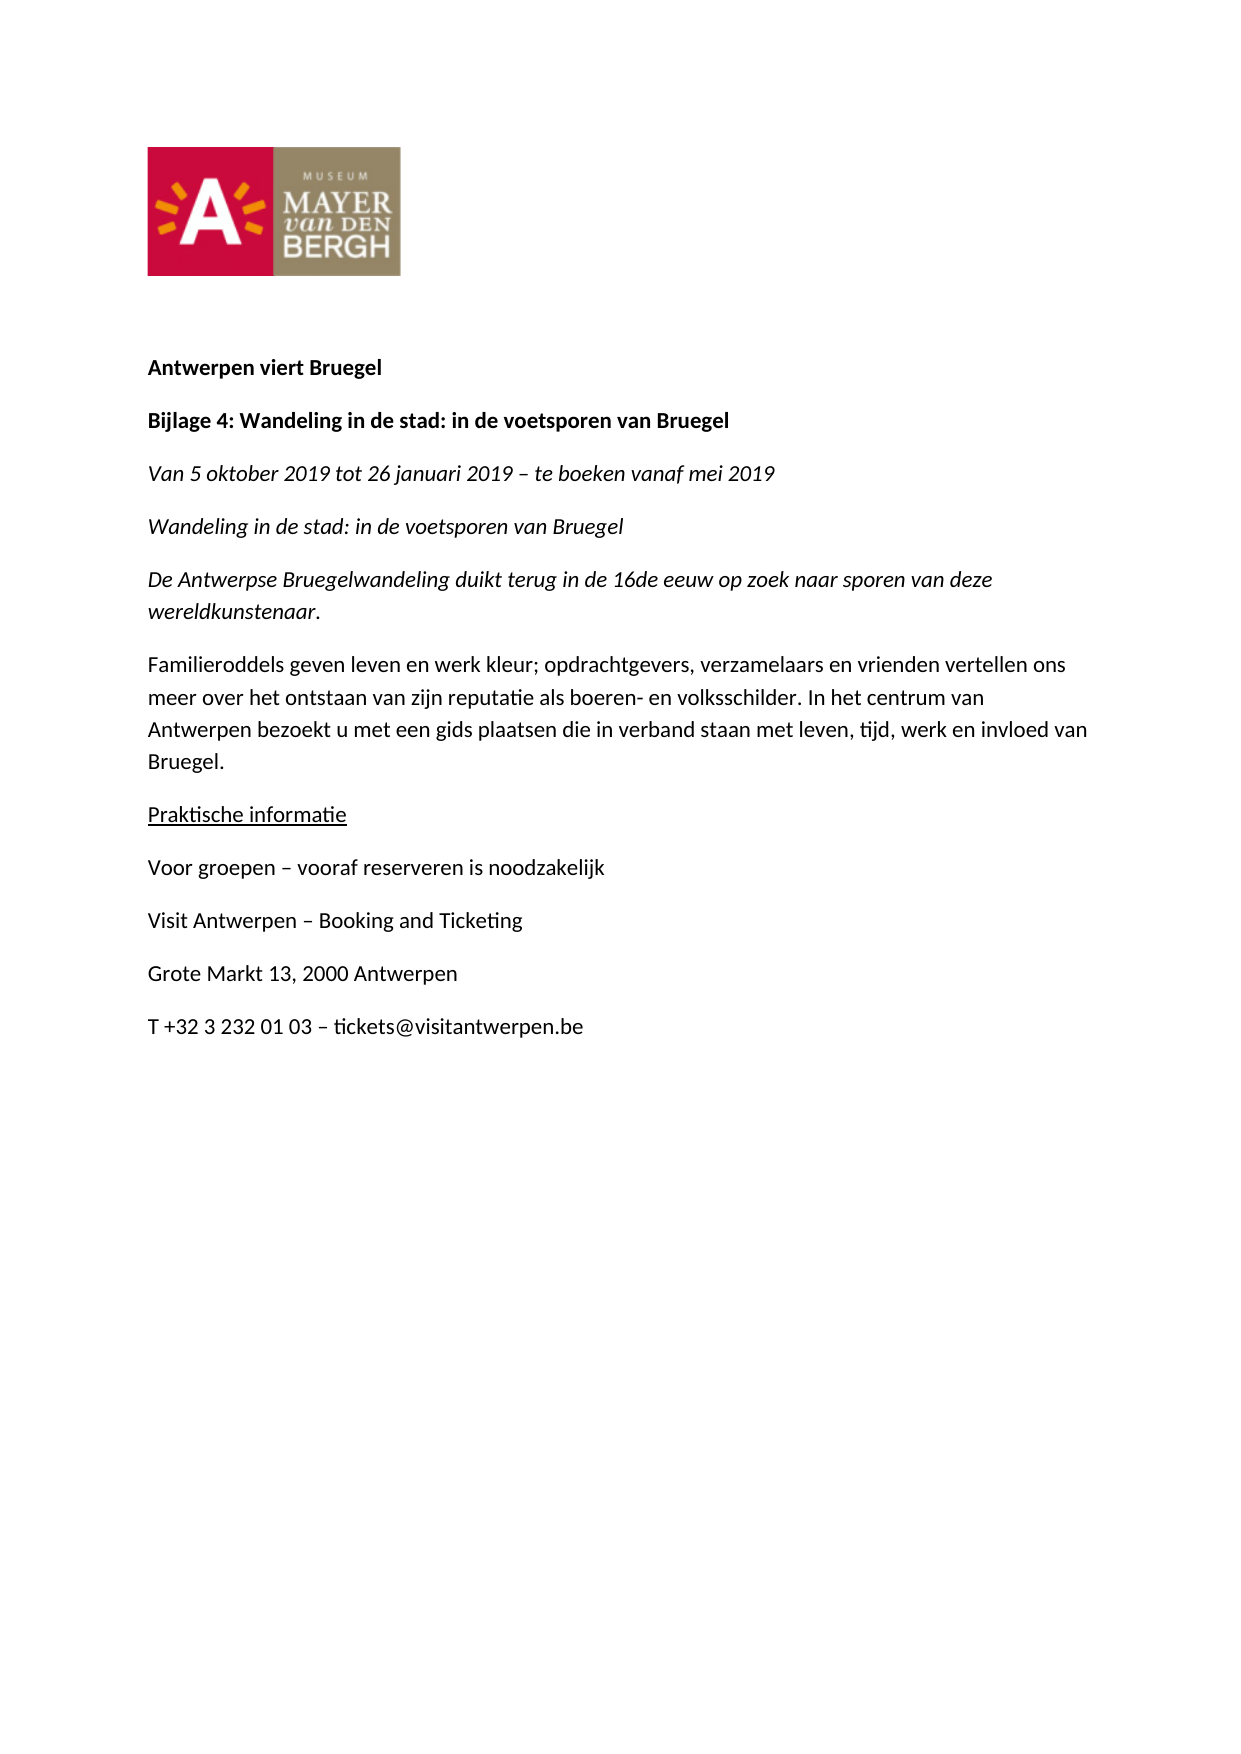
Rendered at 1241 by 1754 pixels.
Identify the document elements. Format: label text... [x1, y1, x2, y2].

text Voor groepen – vooraf reserveren is noodzakelijk [148, 853, 1093, 881]
text Bijlage 4: Wandeling in de stad: in de voetsporen van Bruegel [148, 406, 1093, 434]
picture [147, 147, 402, 276]
text T +32 3 232 01 03 – tickets@visitantwerpen.be [148, 1012, 1093, 1040]
text De Antwerpse Bruegelwandeling duikt terug in de 16de eeuw op zoek naar sporen van deze wereldkunstenaar. [148, 565, 1093, 625]
text Praktische informatie [148, 800, 1093, 828]
text Antwerpen viert Bruegel [148, 353, 1093, 381]
text Visit Antwerpen – Booking and Ticketing [148, 906, 1093, 934]
text Familieroddels geven leven en werk kleur; opdrachtgevers, verzamelaars en vrienden vertellen ons meer over het ontstaan van zijn reputatie als boeren- en volksschilder. In het centrum van Antwerpen bezoekt u met een gids plaatsen die in verband staan met leven, tijd, werk en invloed van Bruegel. [148, 650, 1093, 775]
text Wandeling in de stad: in de voetsporen van Bruegel [148, 512, 1093, 540]
text Van 5 oktober 2019 tot 26 januari 2019 – te boeken vanaf mei 2019 [148, 459, 1093, 487]
text Grote Markt 13, 2000 Antwerpen [148, 959, 1093, 987]
